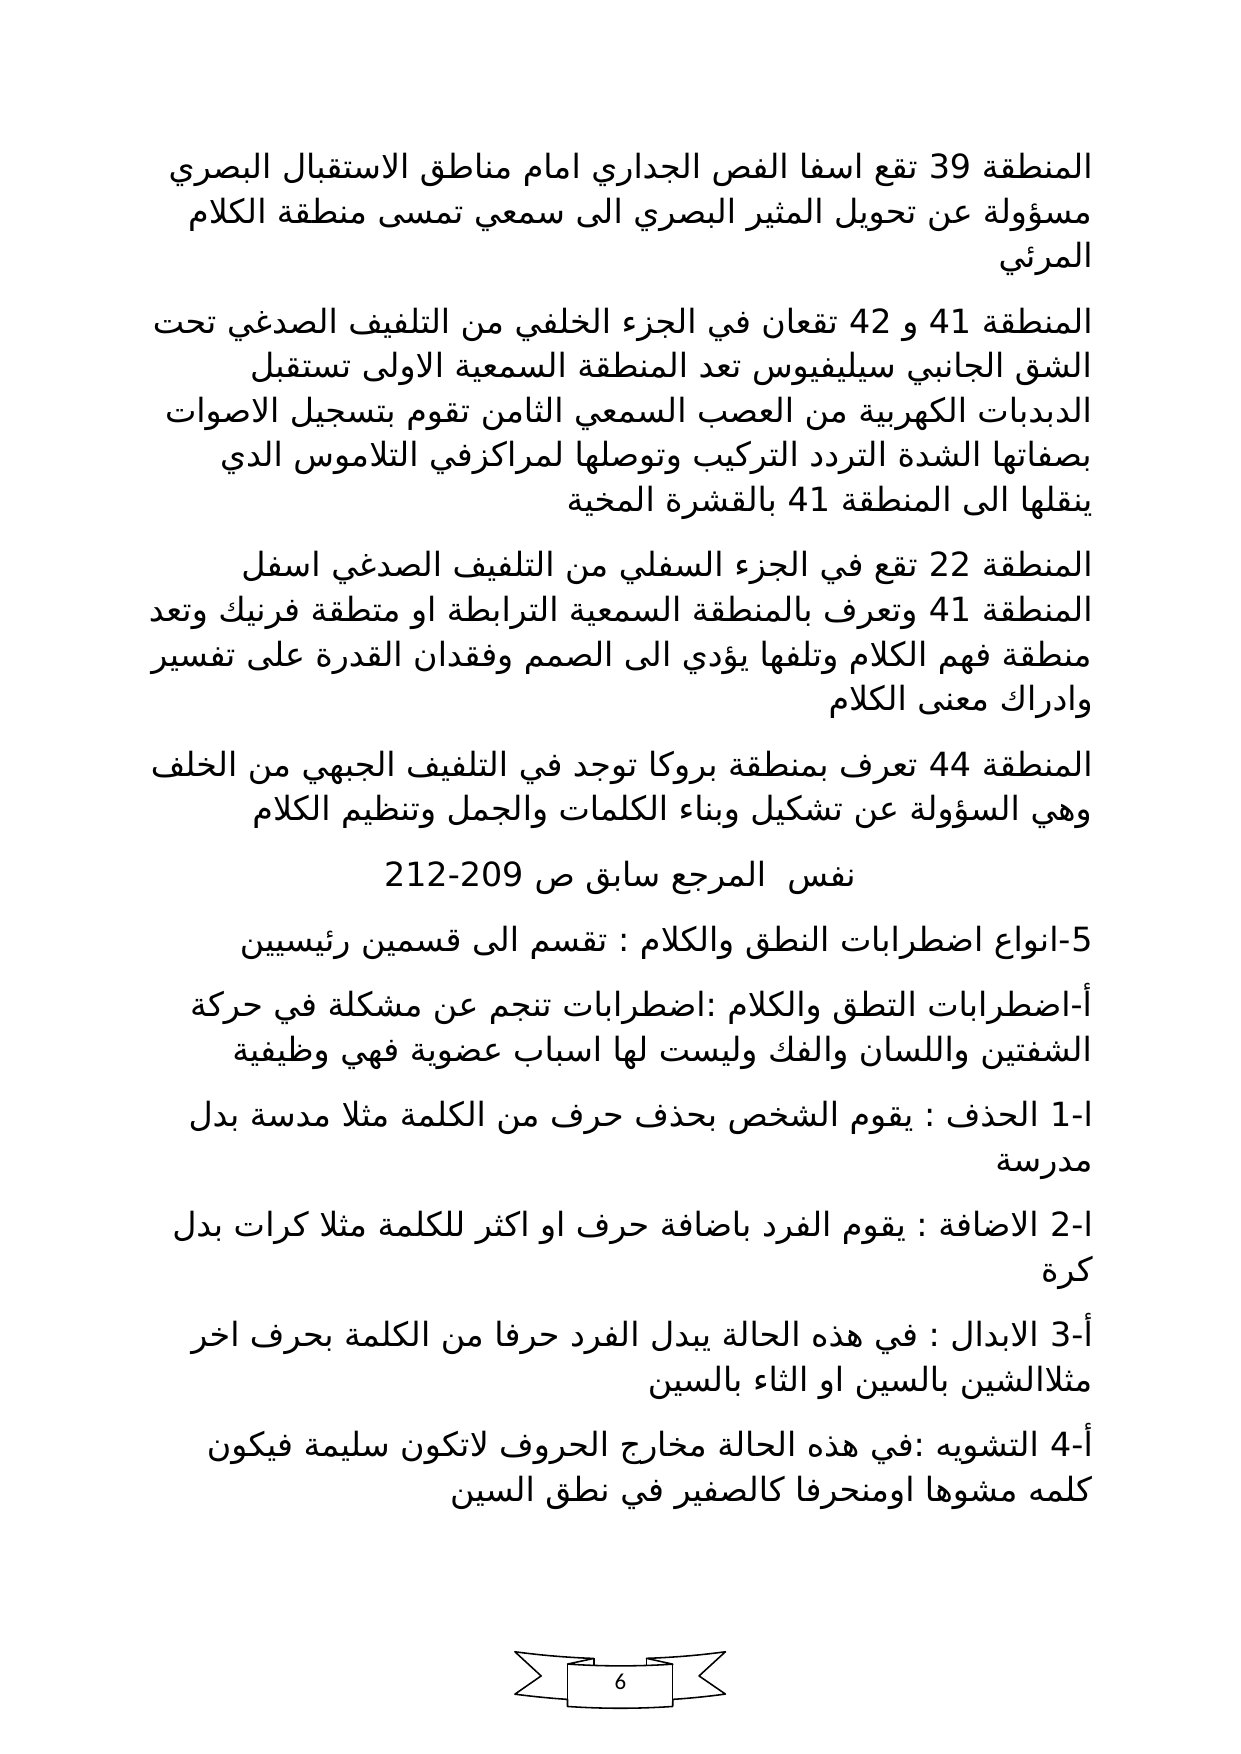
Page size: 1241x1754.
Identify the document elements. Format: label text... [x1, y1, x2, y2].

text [148, 148, 1093, 276]
text المنطقة 22 تقع في الجزء السفلي من التلفيف الصدغي اسفل المنطقة 41 وتعرف بالمنطقة السمعية الترابطة او متطقة فرنيك وتعد منطقة فهم الكلام وتلفها يؤدي الى الصمم وفقدان القدرة على تفسير وادراك معنى الكلام [148, 546, 1093, 718]
text ا-2 الاضافة : يقوم الفرد باضافة حرف او اكثر للكلمة مثلا كرات بدل كرة [148, 1206, 1093, 1289]
text أ-اضطرابات التطق والكلام :اضطرابات تنجم عن مشكلة في حركة الشفتين واللسان والفك وليست لها اسباب عضوية فهي وظيفية [148, 986, 1093, 1069]
text المنطقة 41 و 42 تقعان في الجزء الخلفي من التلفيف الصدغي تحت الشق الجانبي سيليفيوس تعد المنطقة السمعية الاولى تستقبل الدبدبات الكهربية من العصب السمعي الثامن تقوم بتسجيل الاصوات بصفاتها الشدة التردد التركيب وتوصلها لمراكزفي التلاموس الدي ينقلها الى المنطقة 41 بالقشرة المخية [148, 302, 1093, 519]
text نفس المرجع سابق ص 209-212 [148, 855, 1093, 894]
text أ-3 الابدال : في هذه الحالة يبدل الفرد حرفا من الكلمة بحرف اخر مثلاالشين بالسين او الثاء بالسين [148, 1316, 1093, 1399]
text 5-انواع اضطرابات النطق والكلام : تقسم الى قسمين رئيسيين [148, 921, 1093, 959]
text أ-4 التشويه :في هذه الحالة مخارج الحروف لاتكون سليمة فيكون كلمه مشوها اومنحرفا كالصفير في نطق السين [148, 1426, 1093, 1509]
text المنطقة 44 تعرف بمنطقة بروكا توجد في التلفيف الجبهي من الخلف وهي السؤولة عن تشكيل وبناء الكلمات والجمل وتنظيم الكلام [148, 745, 1093, 828]
text ا-1 الحذف : يقوم الشخص بحذف حرف من الكلمة مثلا مدسة بدل مدرسة [148, 1096, 1093, 1179]
